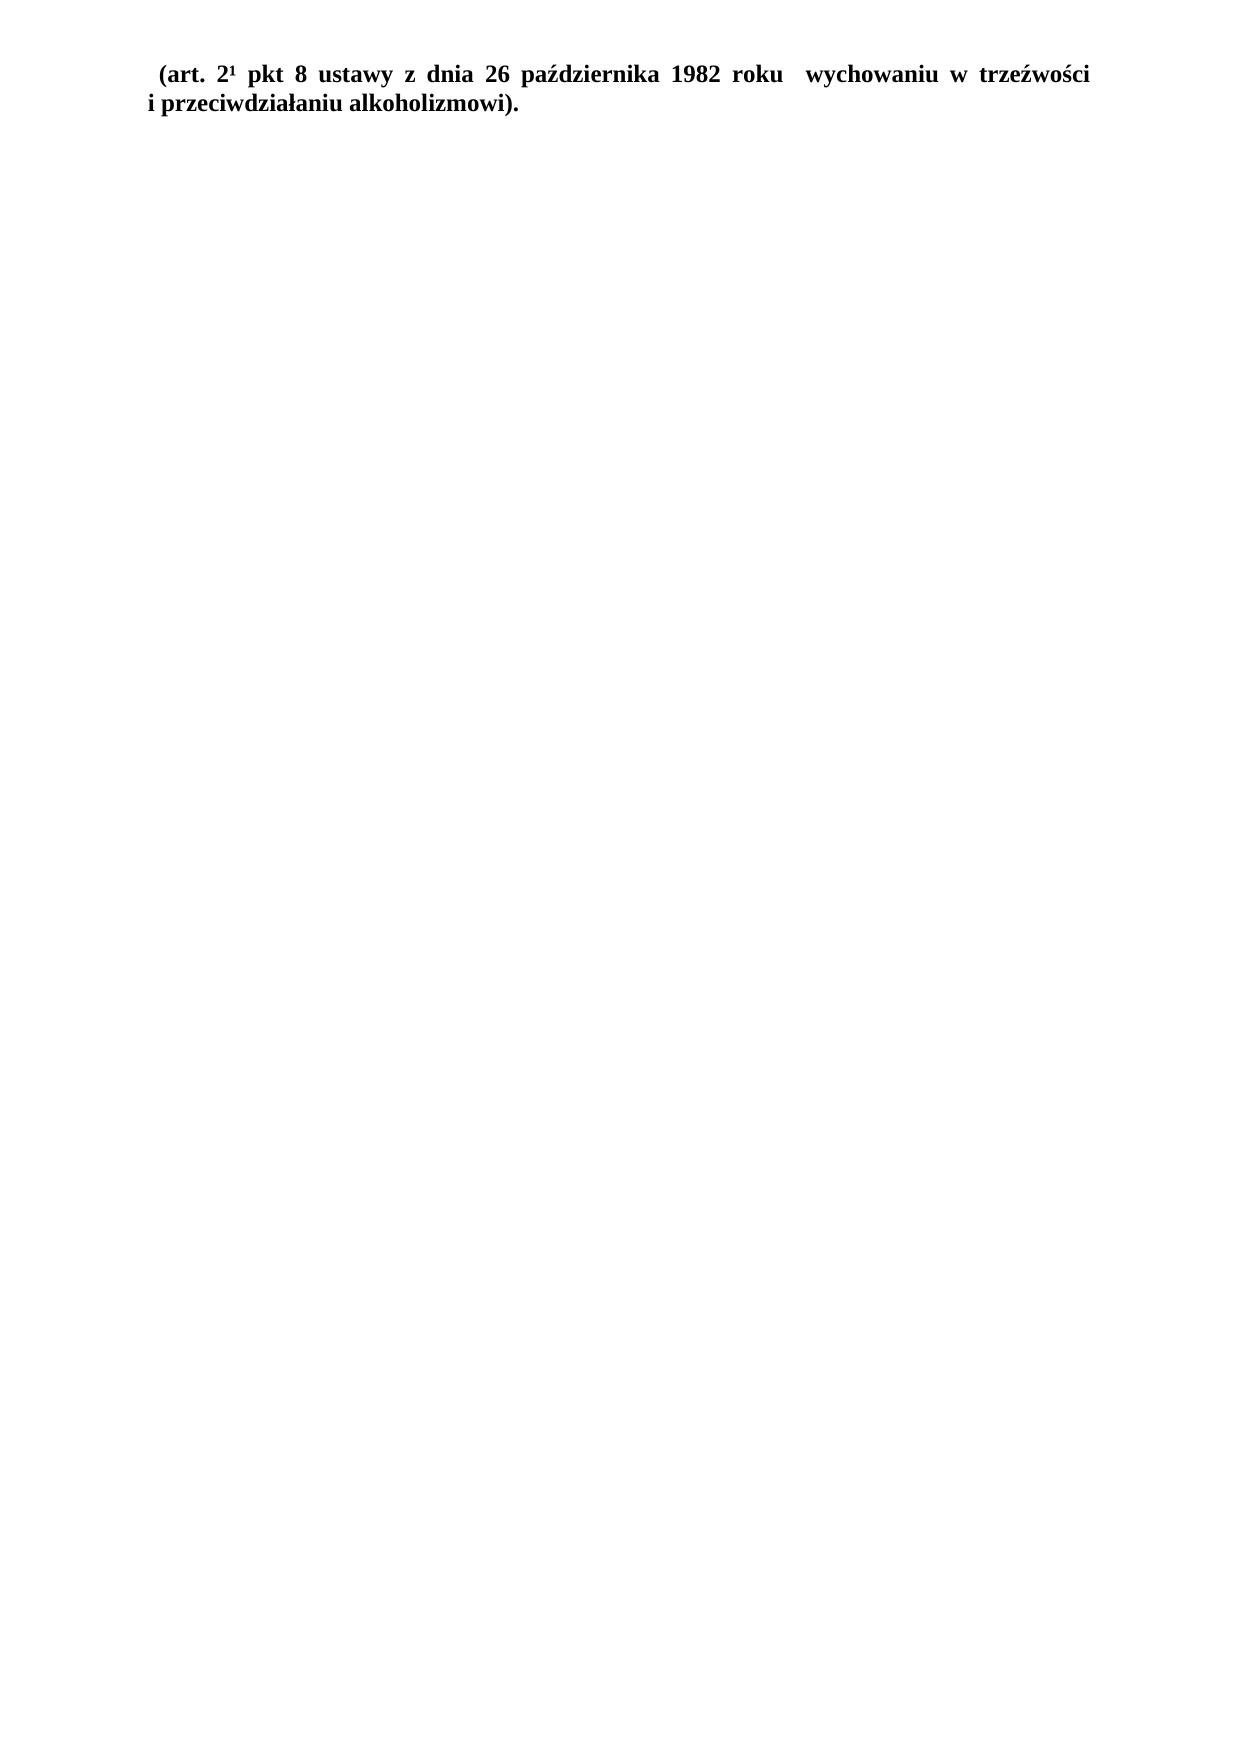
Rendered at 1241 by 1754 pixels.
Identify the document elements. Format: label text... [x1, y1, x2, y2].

text (art. 2¹ pkt 8 ustawy z dnia 26 października 1982 roku wychowaniu w trzeźwości i przeciwdziałaniu alkoholizmowi). [148, 59, 1092, 117]
